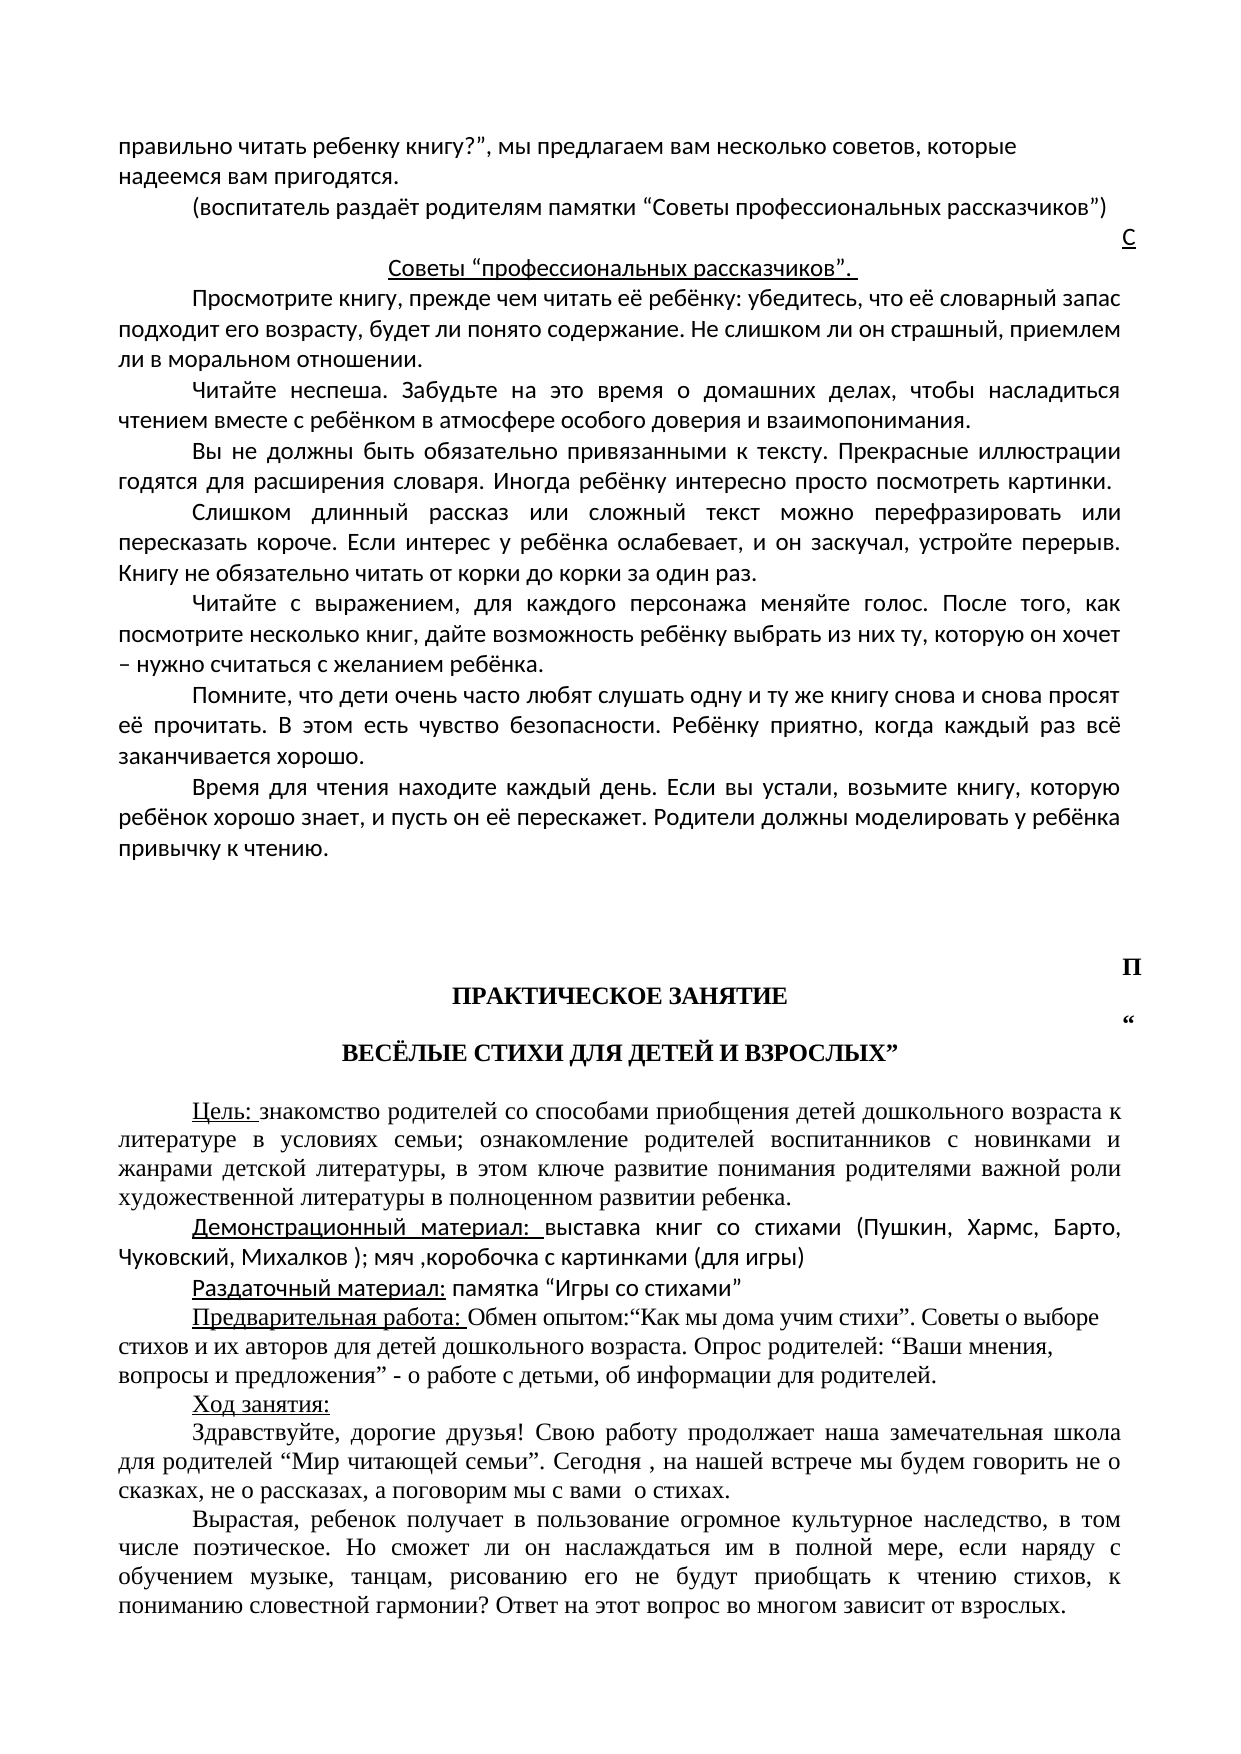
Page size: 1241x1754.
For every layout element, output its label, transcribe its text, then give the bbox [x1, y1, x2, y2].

text ССоветы “профессиональных рассказчиков”. [118, 221, 1122, 282]
text Помните, что дети очень часто любят слушать одну и ту же книгу снова и снова просят её прочитать. В этом есть чувство безопасности. Ребёнку приятно, когда каждый раз всё заканчивается хорошо. [118, 679, 1122, 771]
text Вырастая, ребенок получает в пользование огромное культурное наследство, в том числе поэтическое. Но сможет ли он наслаждаться им в полной мере, если наряду с обучением музыке, танцам, рисованию его не будут приобщать к чтению стихов, к пониманию словестной гармонии? Ответ на этот вопрос во многом зависит от взрослых. [118, 1504, 1122, 1619]
text Цель: знакомство родителей со способами приобщения детей дошкольного возраста к литературе в условиях семьи; ознакомление родителей воспитанников с новинками и жанрами детской литературы, в этом ключе развитие понимания родителями важной роли художественной литературы в полноценном развитии ребенка. [118, 1096, 1122, 1211]
text (воспитатель раздаёт родителям памятки “Советы профессиональных рассказчиков”) [118, 191, 1122, 221]
text Вы не должны быть обязательно привязанными к тексту. Прекрасные иллюстрации годятся для расширения словаря. Иногда ребёнку интересно просто посмотреть картинки. Слишком длинный рассказ или сложный текст можно перефразировать или пересказать короче. Если интерес у ребёнка ослабевает, и он заскучал, устройте перерыв. Книгу не обязательно читать от корки до корки за один раз. [118, 435, 1122, 588]
list Предварительная работа: Обмен опытом:“Как мы дома учим стихи”. Советы о выборе стихов и их авторов для детей дошкольного возраста. Опрос родителей: “Ваши мнения, вопросы и предложения” - о работе с детьми, об информации для родителей. [118, 1302, 1122, 1389]
text “ВЕСЁЛЫЕ СТИХИ ДЛЯ ДЕТЕЙ И ВЗРОСЛЫХ” [118, 1009, 1122, 1067]
text Демонстрационный материал: выставка книг со стихами (Пушкин, Хармс, Барто, Чуковский, Михалков ); мяч ,коробочка с картинками (для игры) [118, 1211, 1122, 1272]
text Раздаточный материал: памятка “Игры со стихами” [118, 1272, 1122, 1302]
text Время для чтения находите каждый день. Если вы устали, возьмите книгу, которую ребёнок хорошо знает, и пусть он её перескажет. Родители должны моделировать у ребёнка привычку к чтению. [118, 771, 1122, 862]
text Здравствуйте, дорогие друзья! Свою работу продолжает наша замечательная школа для родителей “Мир читающей семьи”. Сегодня , на нашей встрече мы будем говорить не о сказках, не о рассказах, а поговорим мы с вами о стихах. [118, 1417, 1122, 1504]
text Читайте неспеша. Забудьте на это время о домашних делах, чтобы насладиться чтением вместе с ребёнком в атмосфере особого доверия и взаимопонимания. [118, 374, 1122, 435]
text Просмотрите книгу, прежде чем читать её ребёнку: убедитесь, что её словарный запас подходит его возрасту, будет ли понято содержание. Не слишком ли он страшный, приемлем ли в моральном отношении. [118, 282, 1122, 374]
text ППРАКТИЧЕСКОЕ ЗАНЯТИЕ [118, 952, 1122, 1009]
text Читайте с выражением, для каждого персонажа меняйте голос. После того, как посмотрите несколько книг, дайте возможность ребёнку выбрать из них ту, которую он хочет – нужно считаться с желанием ребёнка. [118, 588, 1122, 679]
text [118, 130, 1122, 191]
text Ход занятия: [118, 1389, 1122, 1417]
